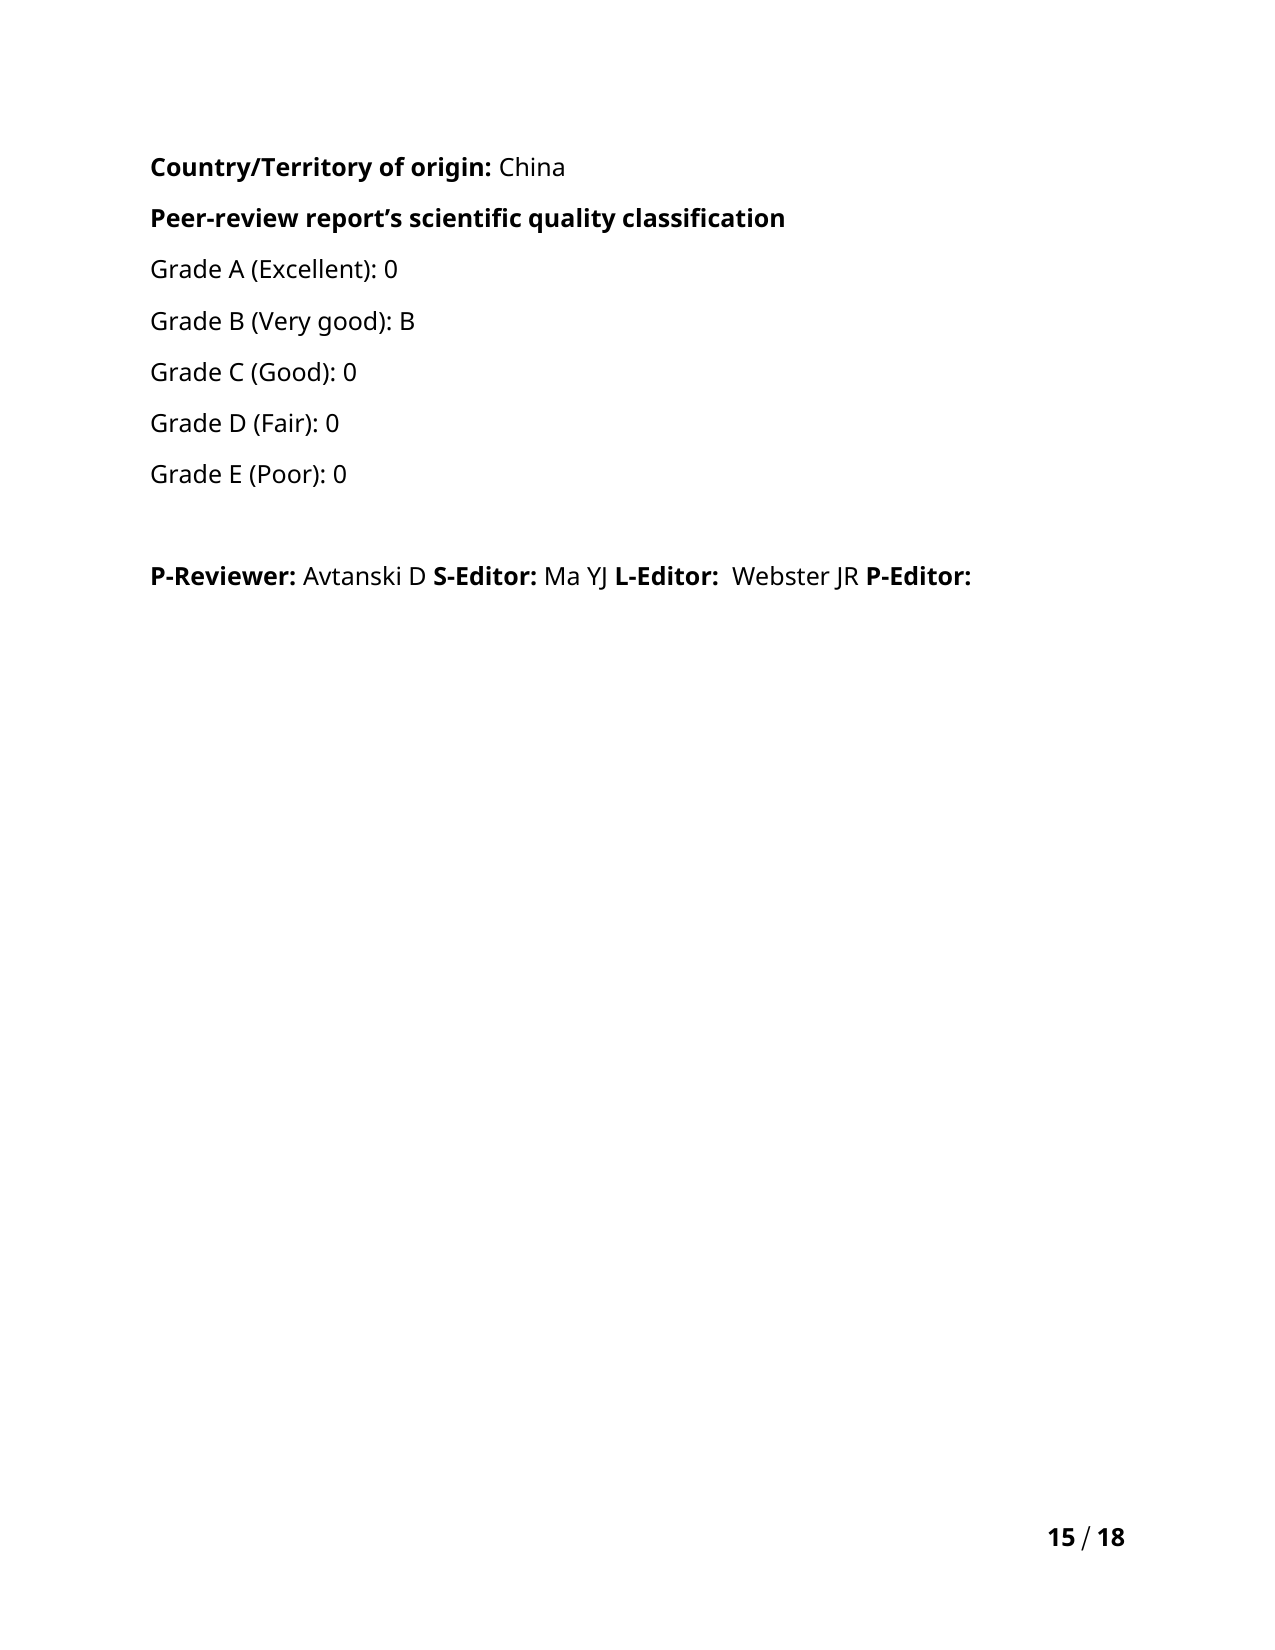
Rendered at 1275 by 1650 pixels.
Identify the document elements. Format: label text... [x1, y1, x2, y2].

text P-Reviewer: Avtanski D S-Editor: Ma YJ L-Editor: Webster JR P-Editor: [150, 558, 1125, 592]
text Country/Territory of origin: China [150, 150, 1125, 184]
text Grade C (Good): 0 [150, 354, 1125, 388]
text Peer-review report’s scientific quality classification [150, 201, 1125, 235]
text Grade A (Excellent): 0 [150, 252, 1125, 286]
text Grade B (Very good): B [150, 303, 1125, 337]
text Grade D (Fair): 0 [150, 405, 1125, 439]
text Grade E (Poor): 0 [150, 456, 1125, 490]
